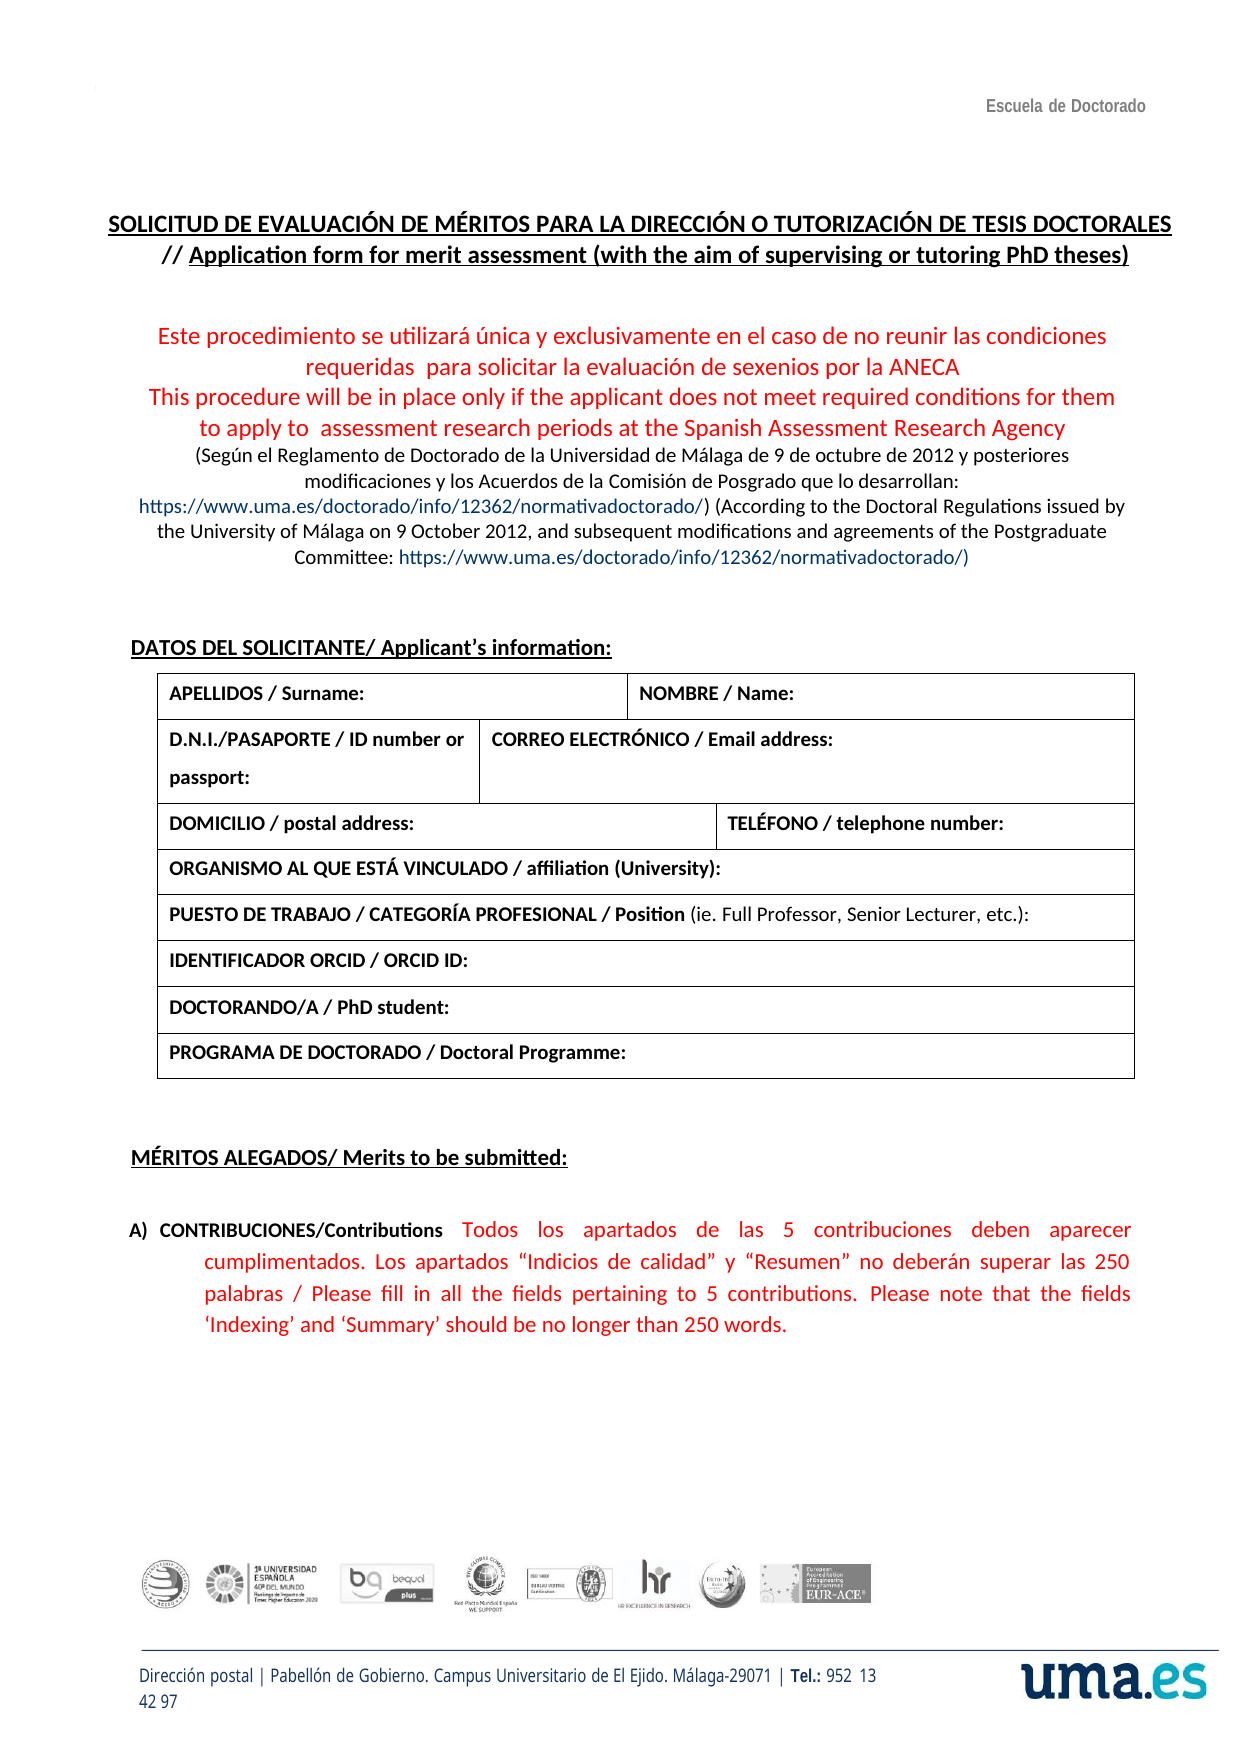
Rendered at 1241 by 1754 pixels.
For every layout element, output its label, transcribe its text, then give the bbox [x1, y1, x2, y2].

text DATOS DEL SOLICITANTE/ Applicant’s information: [131, 633, 1182, 661]
table_header NOMBRE / Name: [628, 674, 1134, 719]
table_cell CORREO ELECTRÓNICO / Email address: [480, 720, 1134, 803]
table_cell DOCTORANDO/A / PhD student: [158, 987, 1134, 1032]
table_cell ORGANISMO AL QUE ESTÁ VINCULADO / affiliation (University): [158, 850, 1134, 894]
table_cell PROGRAMA DE DOCTORADO / Doctoral Programme: [158, 1034, 1134, 1078]
picture [141, 1551, 876, 1617]
table_cell IDENTIFICADOR ORCID / ORCID ID: [158, 941, 1134, 986]
title SOLICITUD DE EVALUACIÓN DE MÉRITOS PARA LA DIRECCIÓN O TUTORIZACIÓN DE TESIS DOCTORALES [108, 208, 1182, 239]
title // Application form for merit assessment (with the aim of supervising or tutoring PhD theses) [161, 239, 1182, 269]
table_header APELLIDOS / Surname: [158, 674, 627, 719]
text (Según el Reglamento de Doctorado de la Universidad de Málaga de 9 de octubre de 2012 y posteriores modificaciones y los Acuerdos de la Comisión de Posgrado que lo desarrollan: https://www.uma.es/doctorado/info/12362/normativadoctorado/) (According to the Doctoral Regulations issued by the University of Málaga on 9 October 2012, and subsequent modifications and agreements of the Postgraduate Committee: https://www.uma.es/doctorado/info/12362/normativadoctorado/) [135, 442, 1128, 569]
text MÉRITOS ALEGADOS/ Merits to be submitted: [131, 1143, 1182, 1171]
list CONTRIBUCIONES/Contributions Todos los apartados de las 5 contribuciones deben aparecer cumplimentados. Los apartados “Indicios de calidad” y “Resumen” no deberán superar las 250 palabras / Please fill in all the fields pertaining to 5 contributions. Please note that the fields ‘Indexing’ and ‘Summary’ should be no longer than 250 words. [129, 1216, 1132, 1338]
text Este procedimiento se utilizará única y exclusivamente en el caso de no reunir las condiciones requeridas para solicitar la evaluación de sexenios por la ANECA [136, 320, 1129, 381]
picture [1021, 1663, 1207, 1699]
table_cell DOMICILIO / postal address: [158, 804, 716, 848]
text This procedure will be in place only if the applicant does not meet required conditions for them to apply to assessment research periods at the Spanish Assessment Research Agency [136, 381, 1129, 442]
table_cell TELÉFONO / telephone number: [717, 804, 1134, 848]
table_cell D.N.I./PASAPORTE / ID number or passport: [158, 720, 479, 803]
table_cell PUESTO DE TRABAJO / CATEGORÍA PROFESIONAL / Position (ie. Full Professor, Senior Lecturer, etc.): [158, 895, 1134, 940]
